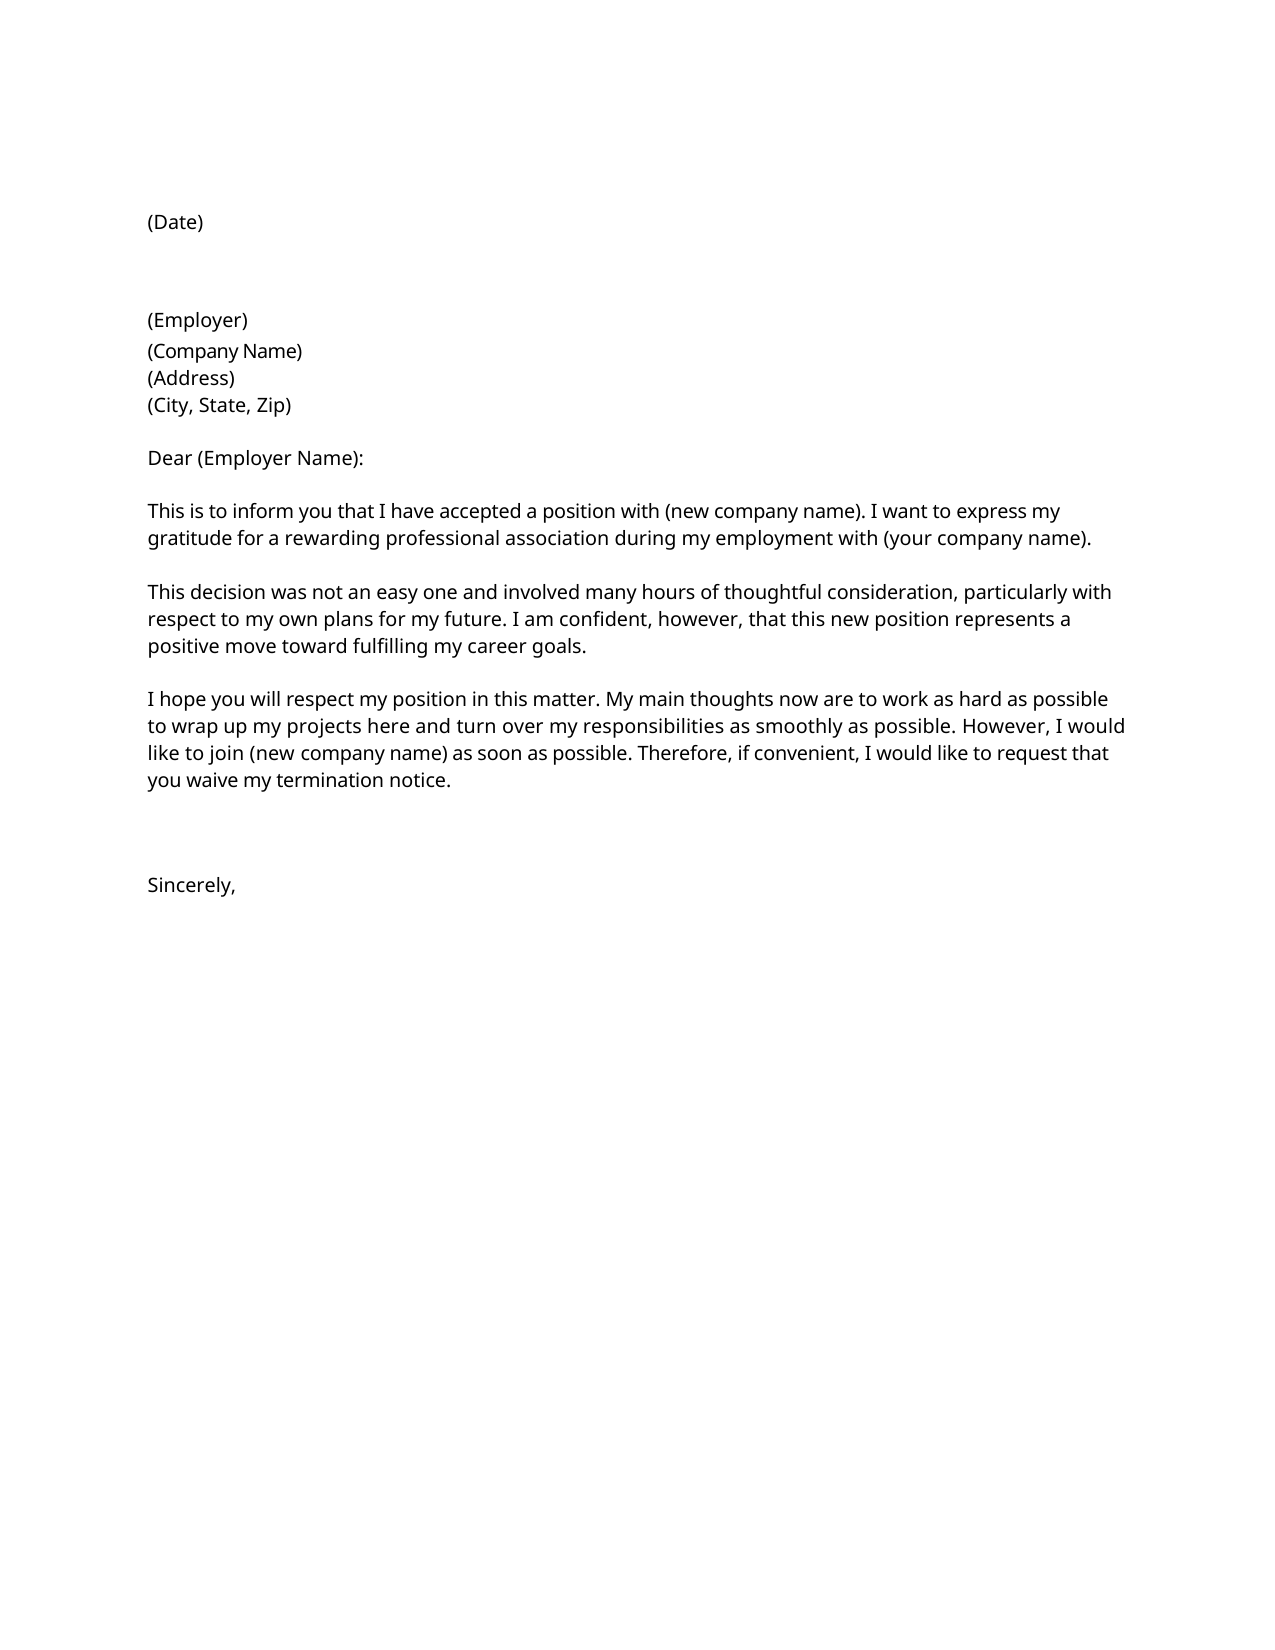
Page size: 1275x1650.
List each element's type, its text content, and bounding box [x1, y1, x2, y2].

text (Employer) [147, 307, 1129, 333]
text This is to inform you that I have accepted a position with (new company name). I want to express my gratitude for a rewarding professional association during my employment with (your company name). [147, 498, 1129, 552]
text Sincerely, [147, 872, 1129, 899]
text (Date) [147, 208, 1129, 235]
text This decision was not an easy one and involved many hours of thoughtful consideration, particularly with respect to my own plans for my future. I am confident, however, that this new position represents a positive move toward fulfilling my career goals. [147, 578, 1121, 659]
text Dear (Employer Name): [147, 444, 1129, 471]
text I hope you will respect my position in this matter. My main thoughts now are to work as hard as possible to wrap up my projects here and turn over my responsibilities as smoothly as possible. However, I would like to join (new company name) as soon as possible. Therefore, if convenient, I would like to request that you waive my termination notice. [147, 685, 1129, 793]
text (Company Name) (Address) [147, 337, 304, 391]
text (City, State, Zip) [147, 391, 1129, 418]
